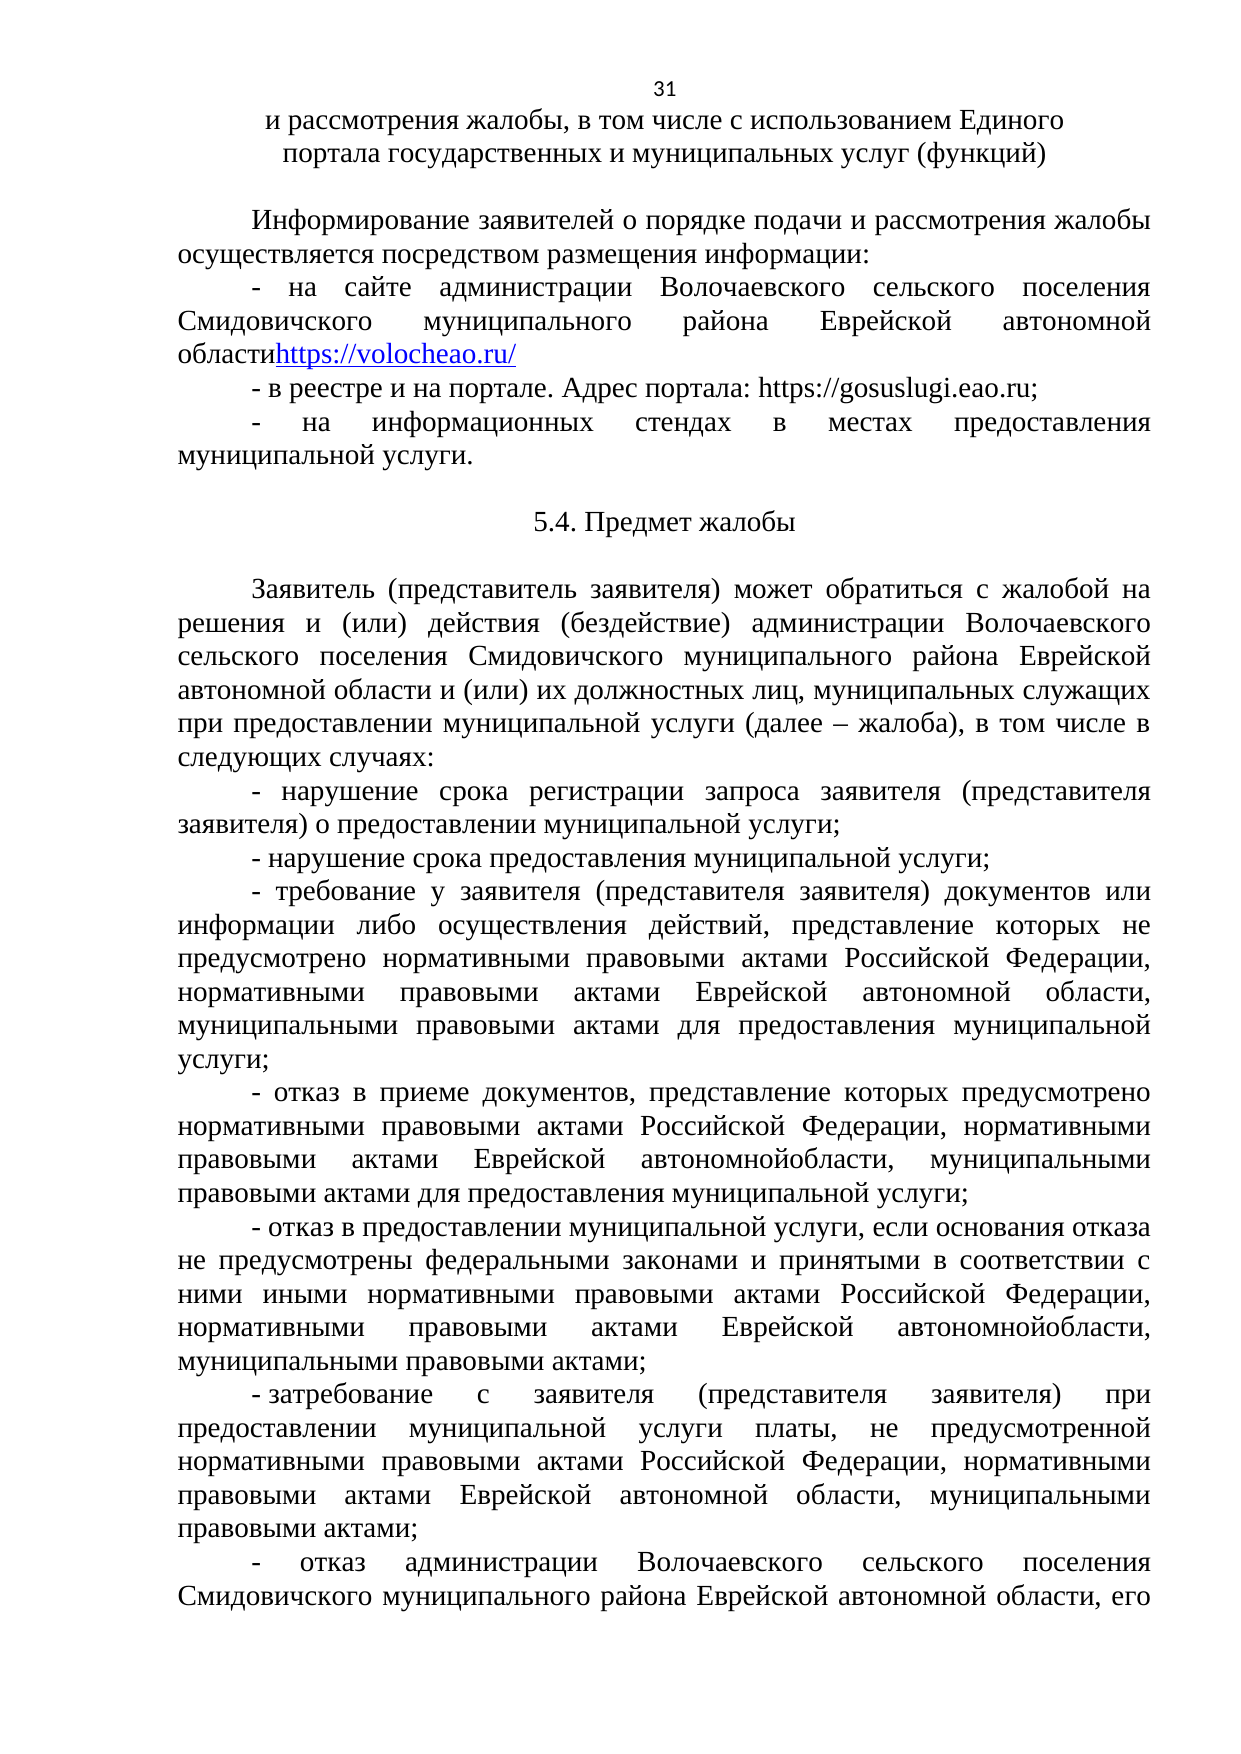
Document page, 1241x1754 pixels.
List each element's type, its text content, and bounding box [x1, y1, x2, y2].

text - на сайте администрации Волочаевского сельского поселения Смидовичского муниципального района Еврейской автономной областиhttps://volocheao.ru/ [177, 269, 1152, 370]
text Заявитель (представитель заявителя) может обратиться с жалобой на решения и (или) действия (бездействие) администрации Волочаевского сельского поселения Смидовичского муниципального района Еврейской автономной области и (или) их должностных лиц, муниципальных служащих при предоставлении муниципальной услуги (далее – жалоба), в том числе в следующих случаях: [177, 571, 1152, 773]
text - отказ в предоставлении муниципальной услуги, если основания отказа не предусмотрены федеральными законами и принятыми в соответствии с ними иными нормативными правовыми актами Российской Федерации, нормативными правовыми актами Еврейской автономнойобласти, муниципальными правовыми актами; [177, 1209, 1152, 1376]
text - в реестре и на портале. Адрес портала: https://gosuslugi.eao.ru; [177, 370, 1152, 404]
text - нарушение срока регистрации запроса заявителя (представителя заявителя) о предоставлении муниципальной услуги; [177, 773, 1152, 840]
text - нарушение срока предоставления муниципальной услуги; [177, 840, 1152, 873]
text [177, 1544, 1152, 1611]
text - затребование с заявителя (представителя заявителя) при предоставлении муниципальной услуги платы, не предусмотренной нормативными правовыми актами Российской Федерации, нормативными правовыми актами Еврейской автономной области, муниципальными правовыми актами; [177, 1376, 1152, 1544]
text Информирование заявителей о порядке подачи и рассмотрения жалобы осуществляется посредством размещения информации: [177, 202, 1152, 269]
text - требование у заявителя (представителя заявителя) документов или информации либо осуществления действий, представление которых не предусмотрено нормативными правовыми актами Российской Федерации, нормативными правовыми актами Еврейской автономной области, муниципальными правовыми актами для предоставления муниципальной услуги; [177, 873, 1152, 1074]
title 5.4. Предмет жалобы [177, 504, 1152, 538]
text - на информационных стендах в местах предоставления муниципальной услуги. [177, 404, 1152, 471]
title и рассмотрения жалобы, в том числе с использованием Единого [177, 102, 1152, 135]
text - отказ в приеме документов, представление которых предусмотрено нормативными правовыми актами Российской Федерации, нормативными правовыми актами Еврейской автономнойобласти, муниципальными правовыми актами для предоставления муниципальной услуги; [177, 1074, 1152, 1209]
title портала государственных и муниципальных услуг (функций) [177, 135, 1152, 169]
